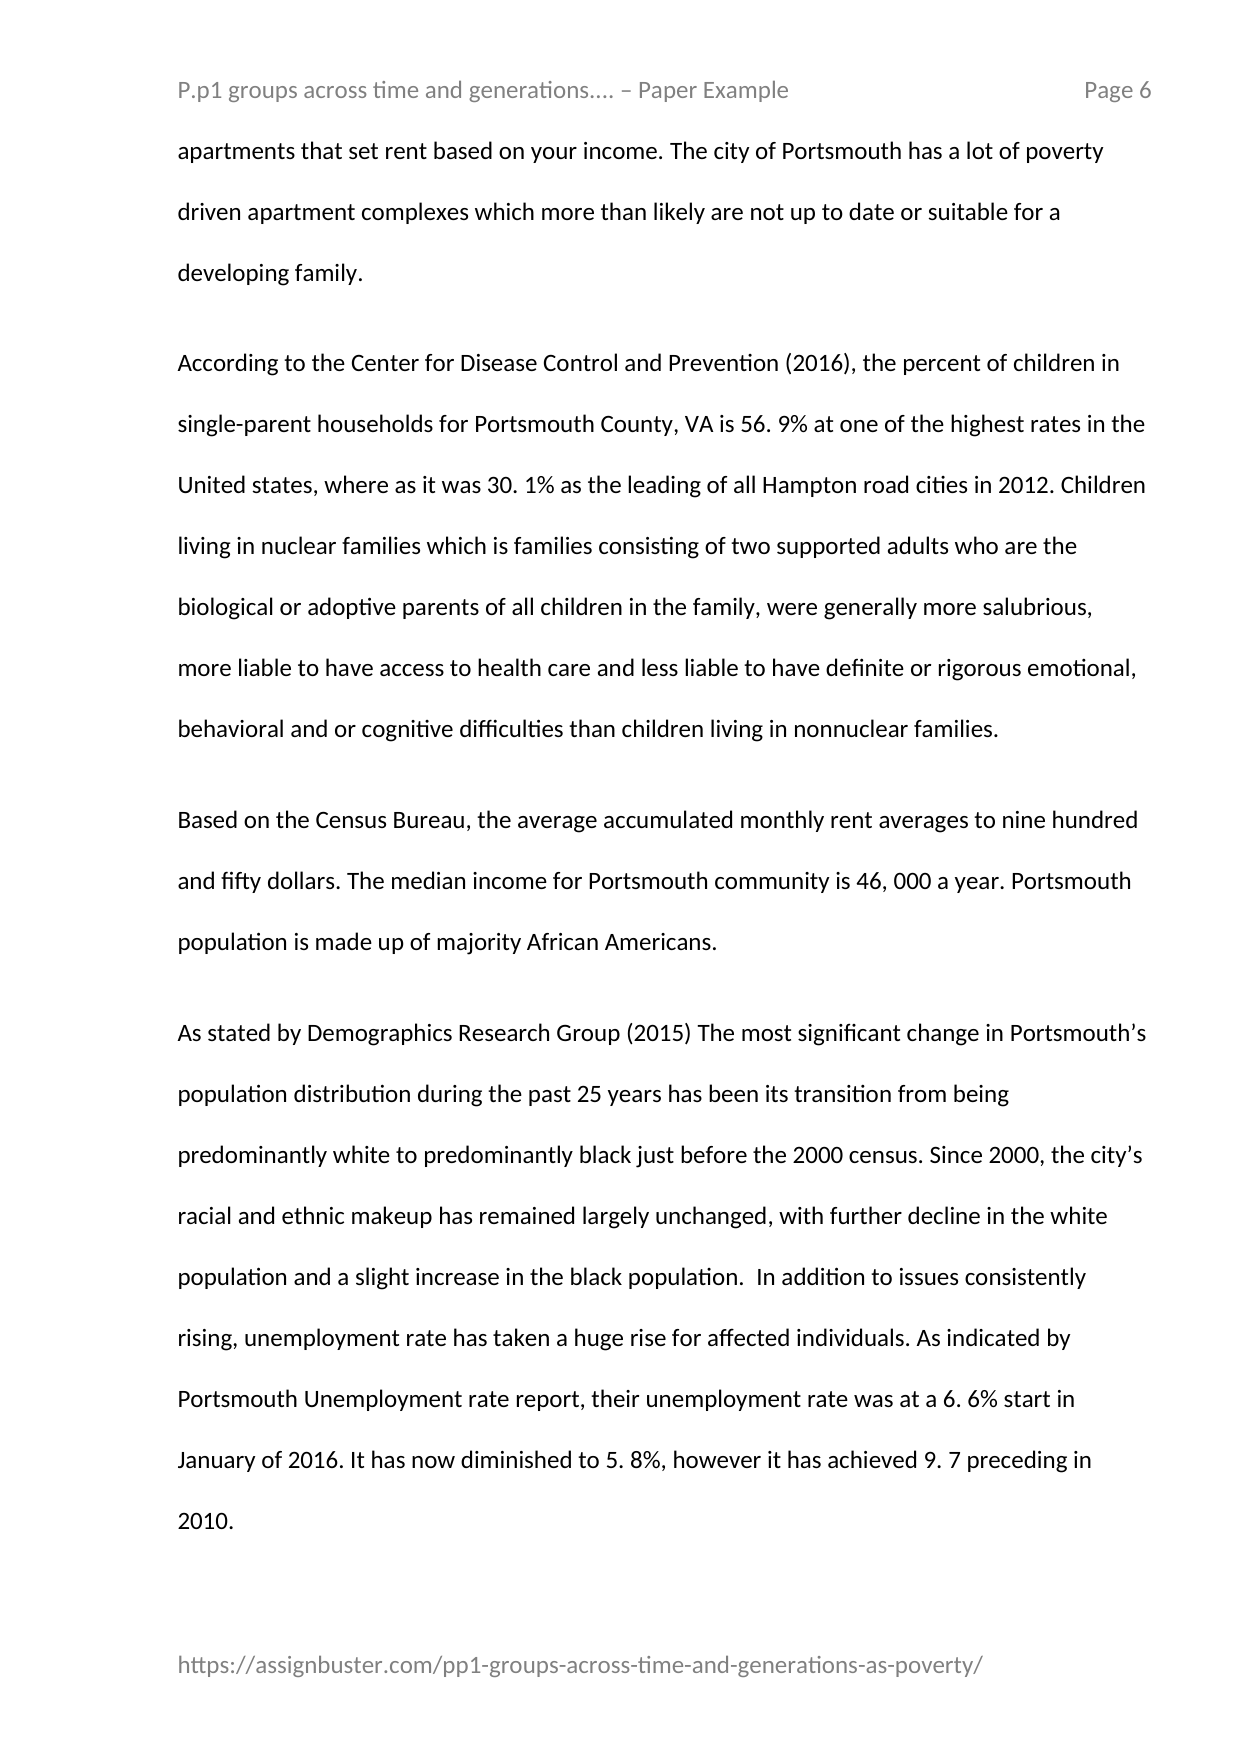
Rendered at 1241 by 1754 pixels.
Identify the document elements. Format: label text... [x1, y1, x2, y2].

text As stated by Demographics Research Group (2015) The most significant change in Portsmouth’s population distribution during the past 25 years has been its transition from being predominantly white to predominantly black just before the 2000 census. Since 2000, the city’s racial and ethnic makeup has remained largely unchanged, with further decline in the white population and a slight increase in the black population. In addition to issues consistently rising, unemployment rate has taken a huge rise for affected individuals. As indicated by Portsmouth Unemployment rate report, their unemployment rate was at a 6. 6% start in January of 2016. It has now diminished to 5. 8%, however it has achieved 9. 7 preceding in 2010. [177, 1017, 1152, 1536]
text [177, 135, 1152, 287]
text Based on the Census Bureau, the average accumulated monthly rent averages to nine hundred and fifty dollars. The median income for Portsmouth community is 46, 000 a year. Portsmouth population is made up of majority African Americans. [177, 804, 1152, 957]
text According to the Center for Disease Control and Prevention (2016), the percent of children in single-parent households for Portsmouth County, VA is 56. 9% at one of the highest rates in the United states, where as it was 30. 1% as the leading of all Hampton road cities in 2012. Children living in nuclear families which is families consisting of two supported adults who are the biological or adoptive parents of all children in the family, were generally more salubrious, more liable to have access to health care and less liable to have definite or rigorous emotional, behavioral and or cognitive difficulties than children living in nonnuclear families. [177, 347, 1152, 744]
